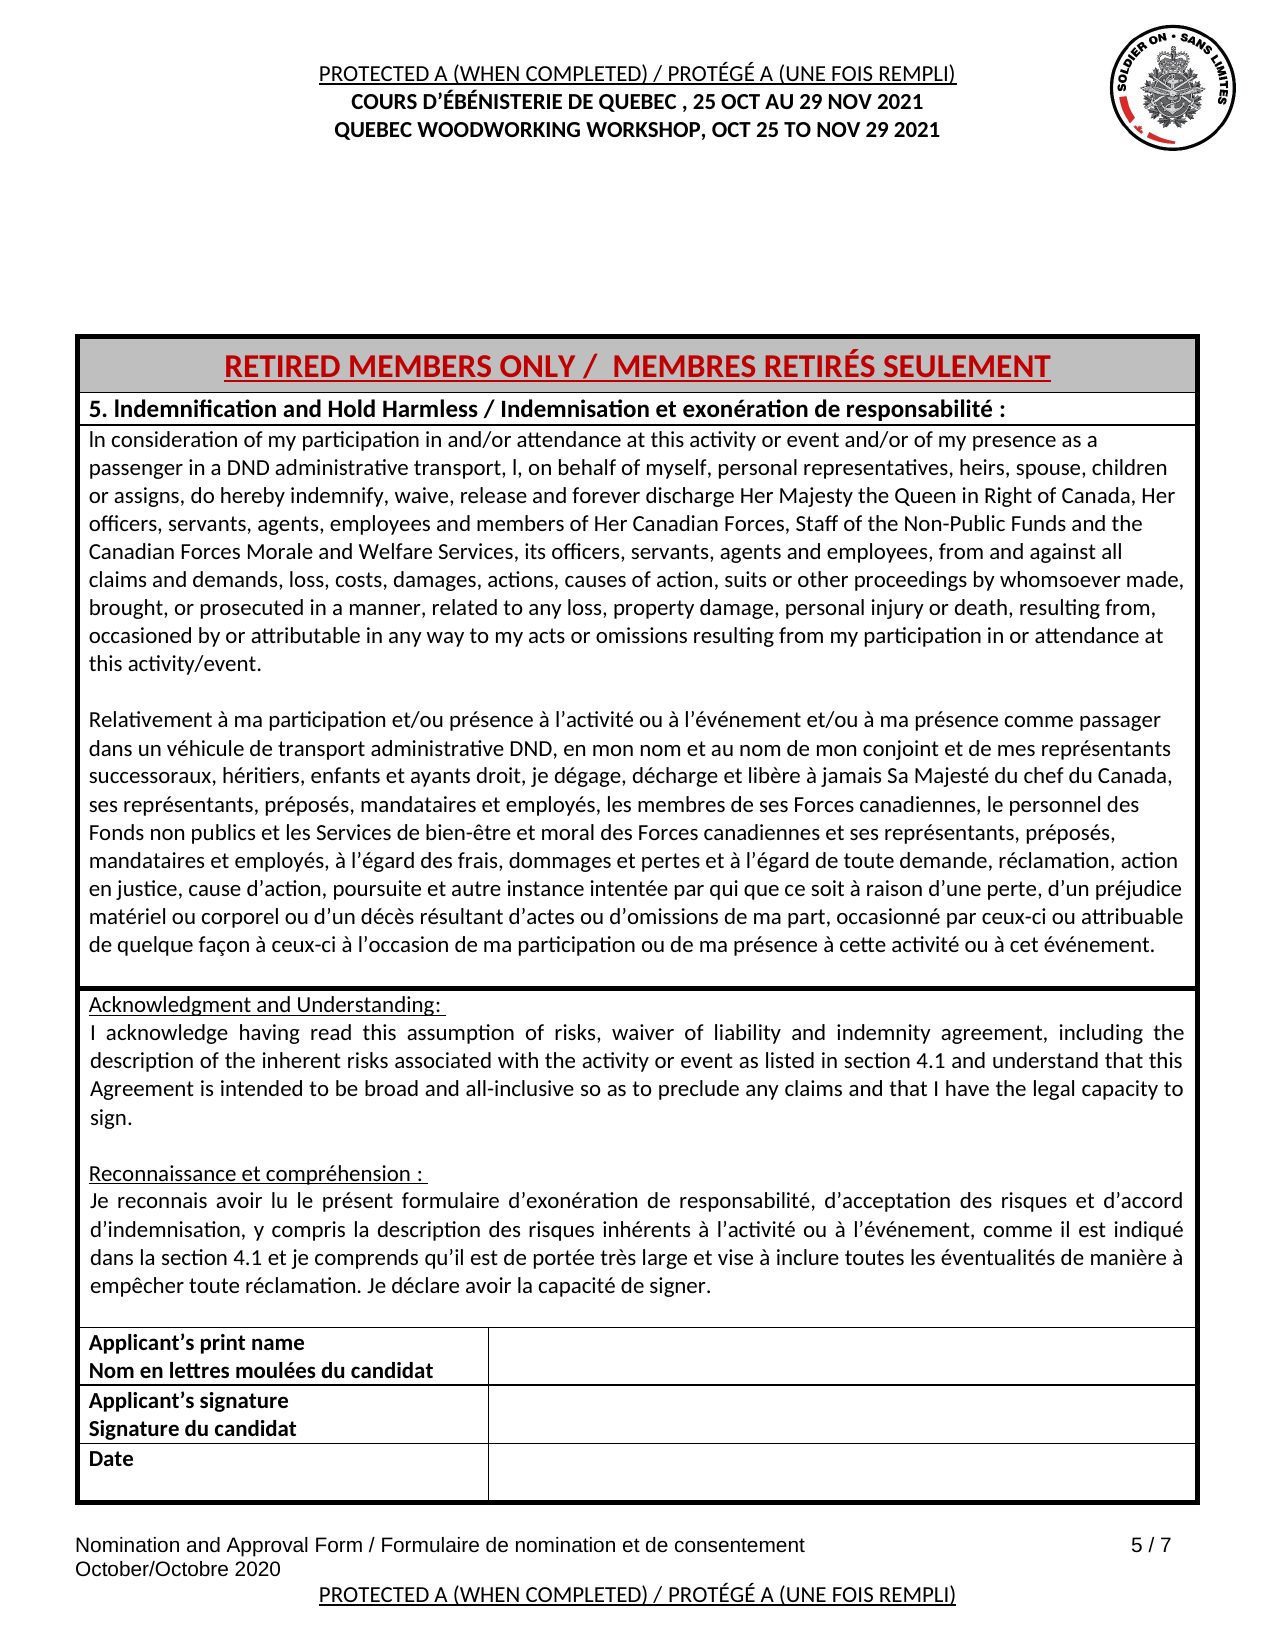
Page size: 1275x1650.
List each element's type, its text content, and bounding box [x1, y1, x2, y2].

table_cell [489, 1444, 1195, 1500]
table_header RETIRED MEMBERS ONLY / MEMBRES RETIRÉS SEULEMENT [80, 339, 1195, 392]
table_cell Date [80, 1444, 488, 1500]
table_cell Applicant’s print name Nom en lettres moulées du candidat [80, 1328, 488, 1384]
table_cell ln consideration of my participation in and/or attendance at this activity or event and/or of my presence as a passenger in a DND administrative transport, l, on behalf of myself, personal representatives, heirs, spouse, children or assigns, do hereby indemnify, waive, release and forever discharge Her Majesty the Queen in Right of Canada, Her officers, servants, agents, employees and members of Her Canadian Forces, Staff of the Non-Public Funds and the Canadian Forces Morale and Welfare Services, its officers, servants, agents and employees, from and against all claims and demands, loss, costs, damages, actions, causes of action, suits or other proceedings by whomsoever made, brought, or prosecuted in a manner, related to any loss, property damage, personal injury or death, resulting from, occasioned by or attributable in any way to my acts or omissions resulting from my participation in or attendance at this activity/event. Relativement à ma participation et/ou présence à l’activité ou à l’événement et/ou à ma présence comme passager dans un véhicule de transport administrative DND, en mon nom et au nom de mon conjoint et de mes représentants successoraux, héritiers, enfants et ayants droit, je dégage, décharge et libère à jamais Sa Majesté du chef du Canada, ses représentants, préposés, mandataires et employés, les membres de ses Forces canadiennes, le personnel des Fonds non publics et les Services de bien-être et moral des Forces canadiennes et ses représentants, préposés, mandataires et employés, à l’égard des frais, dommages et pertes et à l’égard de toute demande, réclamation, action en justice, cause d’action, poursuite et autre instance intentée par qui que ce soit à raison d’une perte, d’un préjudice matériel ou corporel ou d’un décès résultant d’actes ou d’omissions de ma part, occasionné par ceux-ci ou attribuable de quelque façon à ceux-ci à l’occasion de ma participation ou de ma présence à cette activité ou à cet événement. [80, 426, 1195, 986]
picture [1099, 8, 1247, 156]
table_cell [489, 1386, 1195, 1443]
table_cell [489, 1328, 1195, 1384]
table_cell Applicant’s signature Signature du candidat [80, 1386, 488, 1443]
table_cell Acknowledgment and Understanding: I acknowledge having read this assumption of risks, waiver of liability and indemnity agreement, including the description of the inherent risks associated with the activity or event as listed in section 4.1 and understand that this Agreement is intended to be broad and all-inclusive so as to preclude any claims and that I have the legal capacity to sign. Reconnaissance et compréhension : Je reconnais avoir lu le présent formulaire d’exonération de responsabilité, d’acceptation des risques et d’accord d’indemnisation, y compris la description des risques inhérents à l’activité ou à l’événement, comme il est indiqué dans la section 4.1 et je comprends qu’il est de portée très large et vise à inclure toutes les éventualités de manière à empêcher toute réclamation. Je déclare avoir la capacité de signer. [80, 991, 1195, 1327]
table_cell 5. lndemnification and Hold Harmless / Indemnisation et exonération de responsabilité : [80, 393, 1195, 424]
